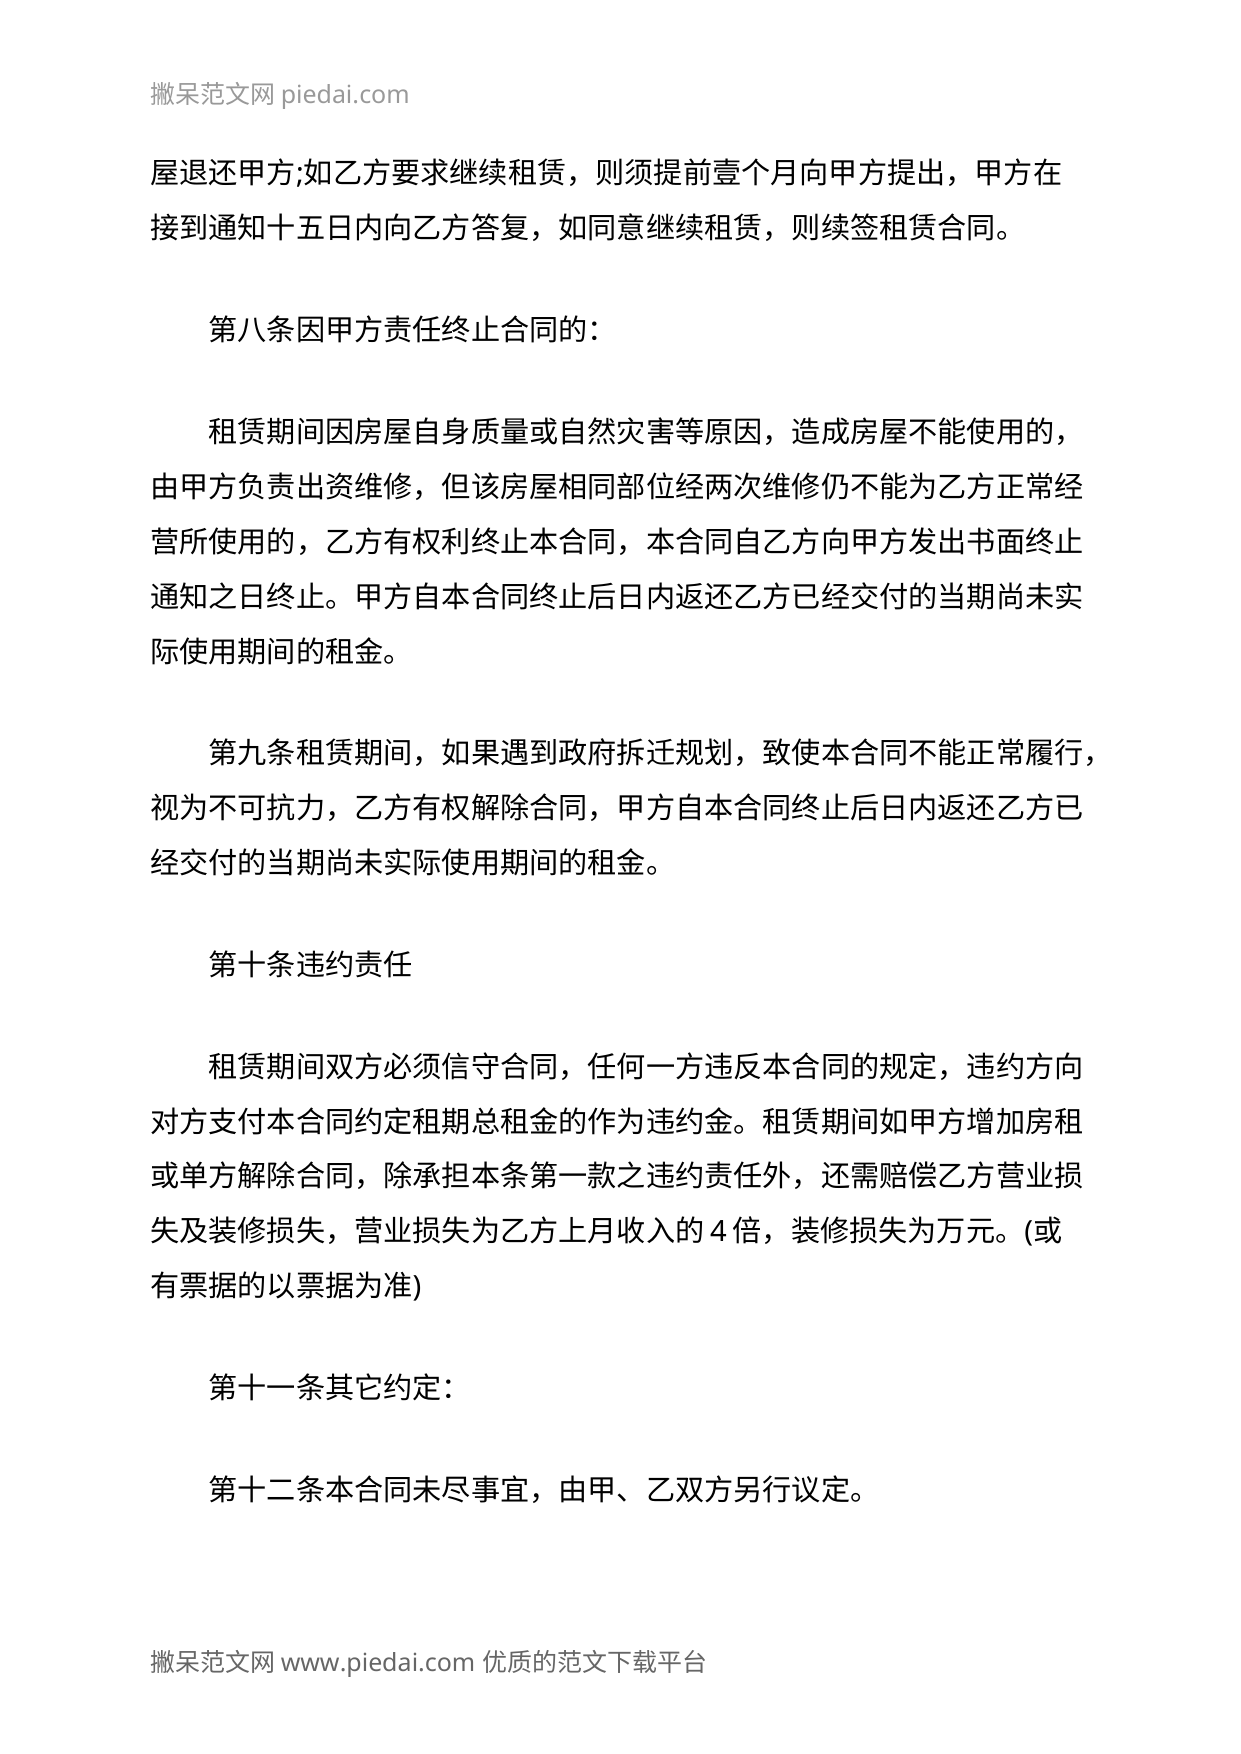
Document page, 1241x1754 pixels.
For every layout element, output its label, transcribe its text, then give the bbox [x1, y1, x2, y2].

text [150, 150, 1090, 247]
text 租赁期间双方必须信守合同，任何一方违反本合同的规定，违约方向对方支付本合同约定租期总租金的作为违约金。租赁期间如甲方增加房租或单方解除合同，除承担本条第一款之违约责任外，还需赔偿乙方营业损失及装修损失，营业损失为乙方上月收入的4倍，装修损失为万元。(或有票据的以票据为准) [150, 1043, 1090, 1305]
text 第十二条本合同未尽事宜，由甲、乙双方另行议定。 [150, 1467, 1090, 1509]
text 第十条违约责任 [150, 941, 1090, 984]
text 租赁期间因房屋自身质量或自然灾害等原因，造成房屋不能使用的，由甲方负责出资维修，但该房屋相同部位经两次维修仍不能为乙方正常经营所使用的，乙方有权利终止本合同，本合同自乙方向甲方发出书面终止通知之日终止。甲方自本合同终止后日内返还乙方已经交付的当期尚未实际使用期间的租金。 [150, 408, 1090, 670]
text 第十一条其它约定： [150, 1365, 1090, 1407]
text 第八条因甲方责任终止合同的： [150, 307, 1090, 349]
text 第九条租赁期间，如果遇到政府拆迁规划，致使本合同不能正常履行，视为不可抗力，乙方有权解除合同，甲方自本合同终止后日内返还乙方已经交付的当期尚未实际使用期间的租金。 [150, 730, 1090, 882]
